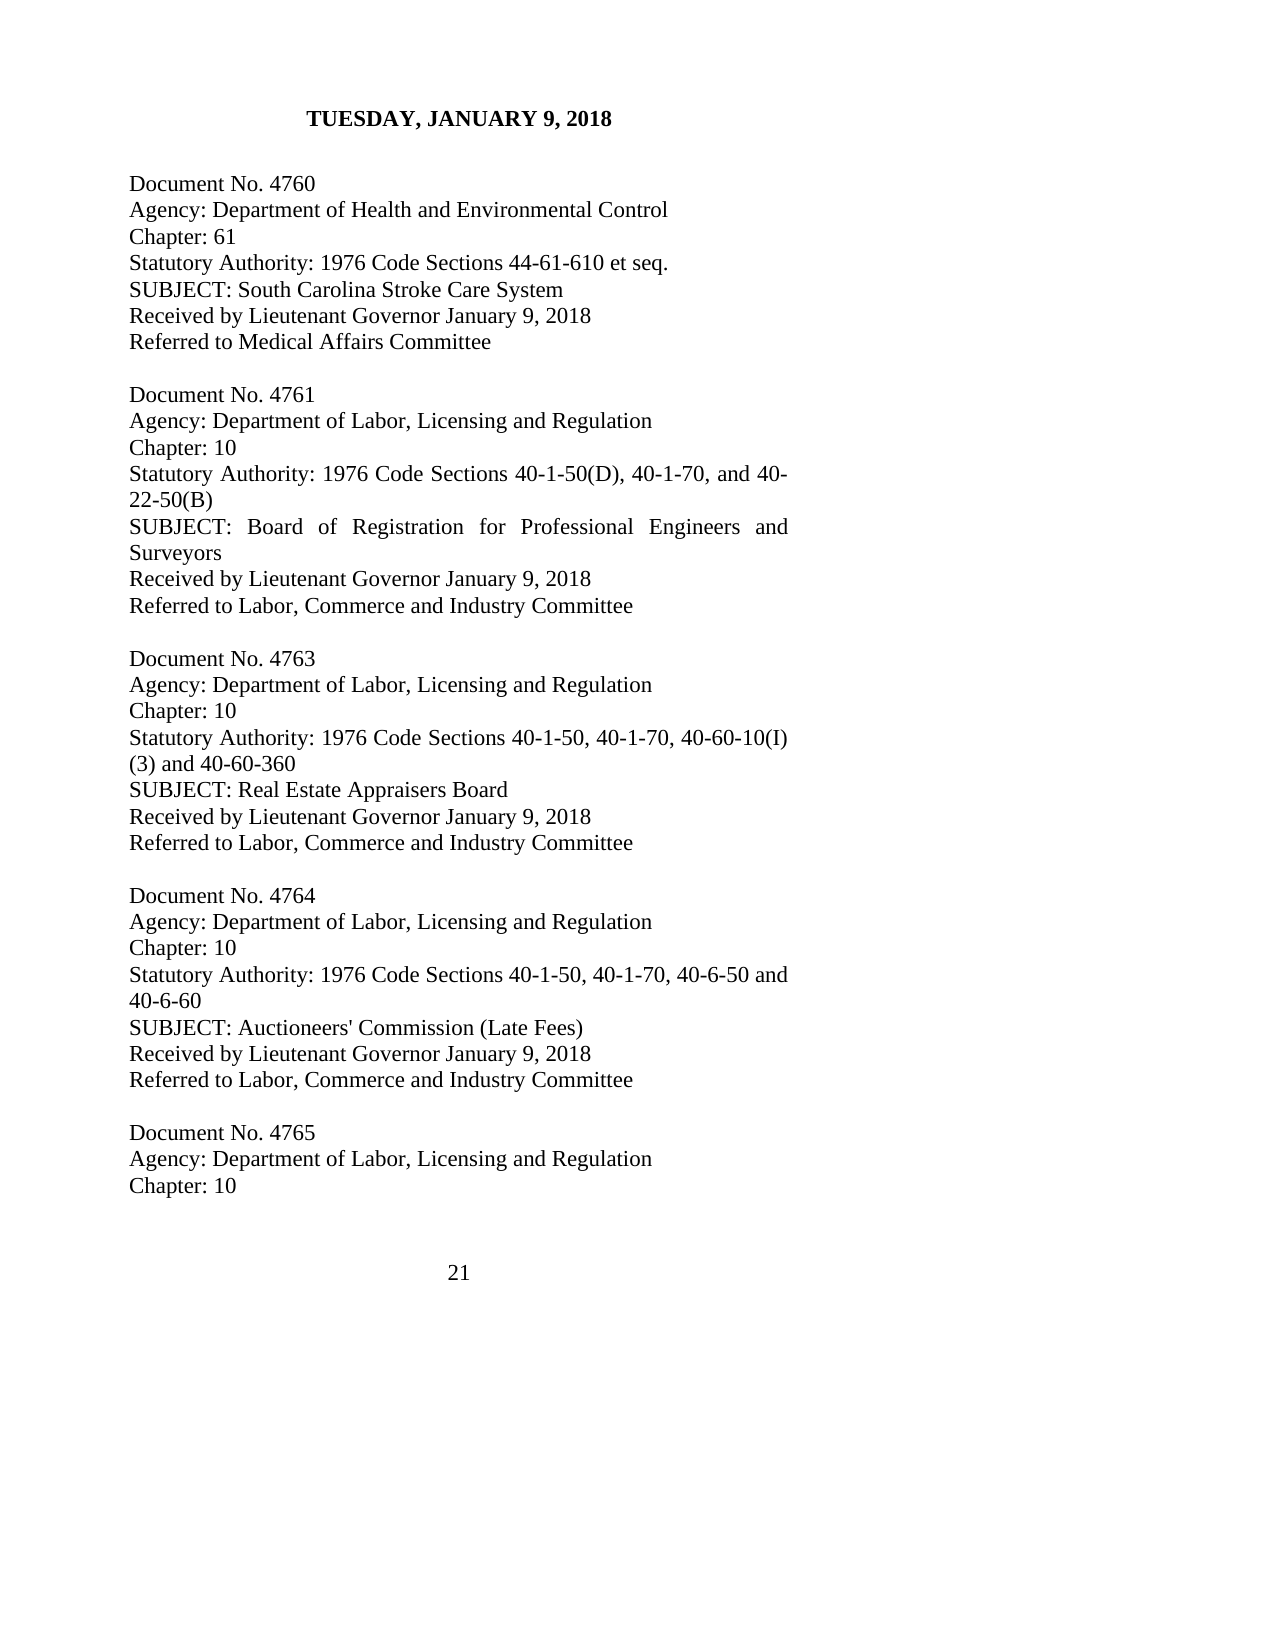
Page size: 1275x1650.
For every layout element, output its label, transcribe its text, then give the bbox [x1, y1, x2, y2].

text Statutory Authority: 1976 Code Sections 40-1-50, 40-1-70, 40-60-10(I)(3) and 40-60-360 [129, 724, 789, 776]
text Received by Lieutenant Governor January 9, 2018 [129, 1040, 789, 1066]
text SUBJECT: Real Estate Appraisers Board [129, 776, 789, 803]
text Chapter: 10 [129, 697, 789, 724]
text Chapter: 10 [129, 434, 789, 460]
text Document No. 4760 [129, 170, 789, 197]
text Referred to Medical Affairs Committee [129, 328, 789, 355]
text Referred to Labor, Commerce and Industry Committee [129, 1066, 789, 1093]
text Document No. 4761 [129, 381, 789, 407]
text Referred to Labor, Commerce and Industry Committee [129, 592, 789, 618]
text SUBJECT: Auctioneers' Commission (Late Fees) [129, 1013, 789, 1040]
text Document No. 4763 [129, 644, 789, 671]
text Chapter: 10 [129, 1172, 789, 1198]
text Agency: Department of Health and Environmental Control [129, 197, 789, 223]
text SUBJECT: South Carolina Stroke Care System [129, 276, 789, 302]
text Chapter: 61 [129, 223, 789, 249]
text Document No. 4765 [129, 1119, 789, 1145]
text Agency: Department of Labor, Licensing and Regulation [129, 908, 789, 934]
text Received by Lieutenant Governor January 9, 2018 [129, 803, 789, 829]
text Agency: Department of Labor, Licensing and Regulation [129, 671, 789, 697]
text Received by Lieutenant Governor January 9, 2018 [129, 566, 789, 592]
text SUBJECT: Board of Registration for Professional Engineers and Surveyors [129, 513, 789, 566]
text Referred to Labor, Commerce and Industry Committee [129, 829, 789, 855]
text Chapter: 10 [129, 934, 789, 961]
text Statutory Authority: 1976 Code Sections 40-1-50(D), 40-1-70, and 40-22-50(B) [129, 460, 789, 513]
text Received by Lieutenant Governor January 9, 2018 [129, 302, 789, 328]
text Agency: Department of Labor, Licensing and Regulation [129, 1145, 789, 1172]
text Statutory Authority: 1976 Code Sections 40-1-50, 40-1-70, 40-6-50 and 40-6-60 [129, 961, 789, 1013]
text Document No. 4764 [129, 882, 789, 908]
text Statutory Authority: 1976 Code Sections 44-61-610 et seq. [129, 249, 789, 276]
text Agency: Department of Labor, Licensing and Regulation [129, 407, 789, 434]
